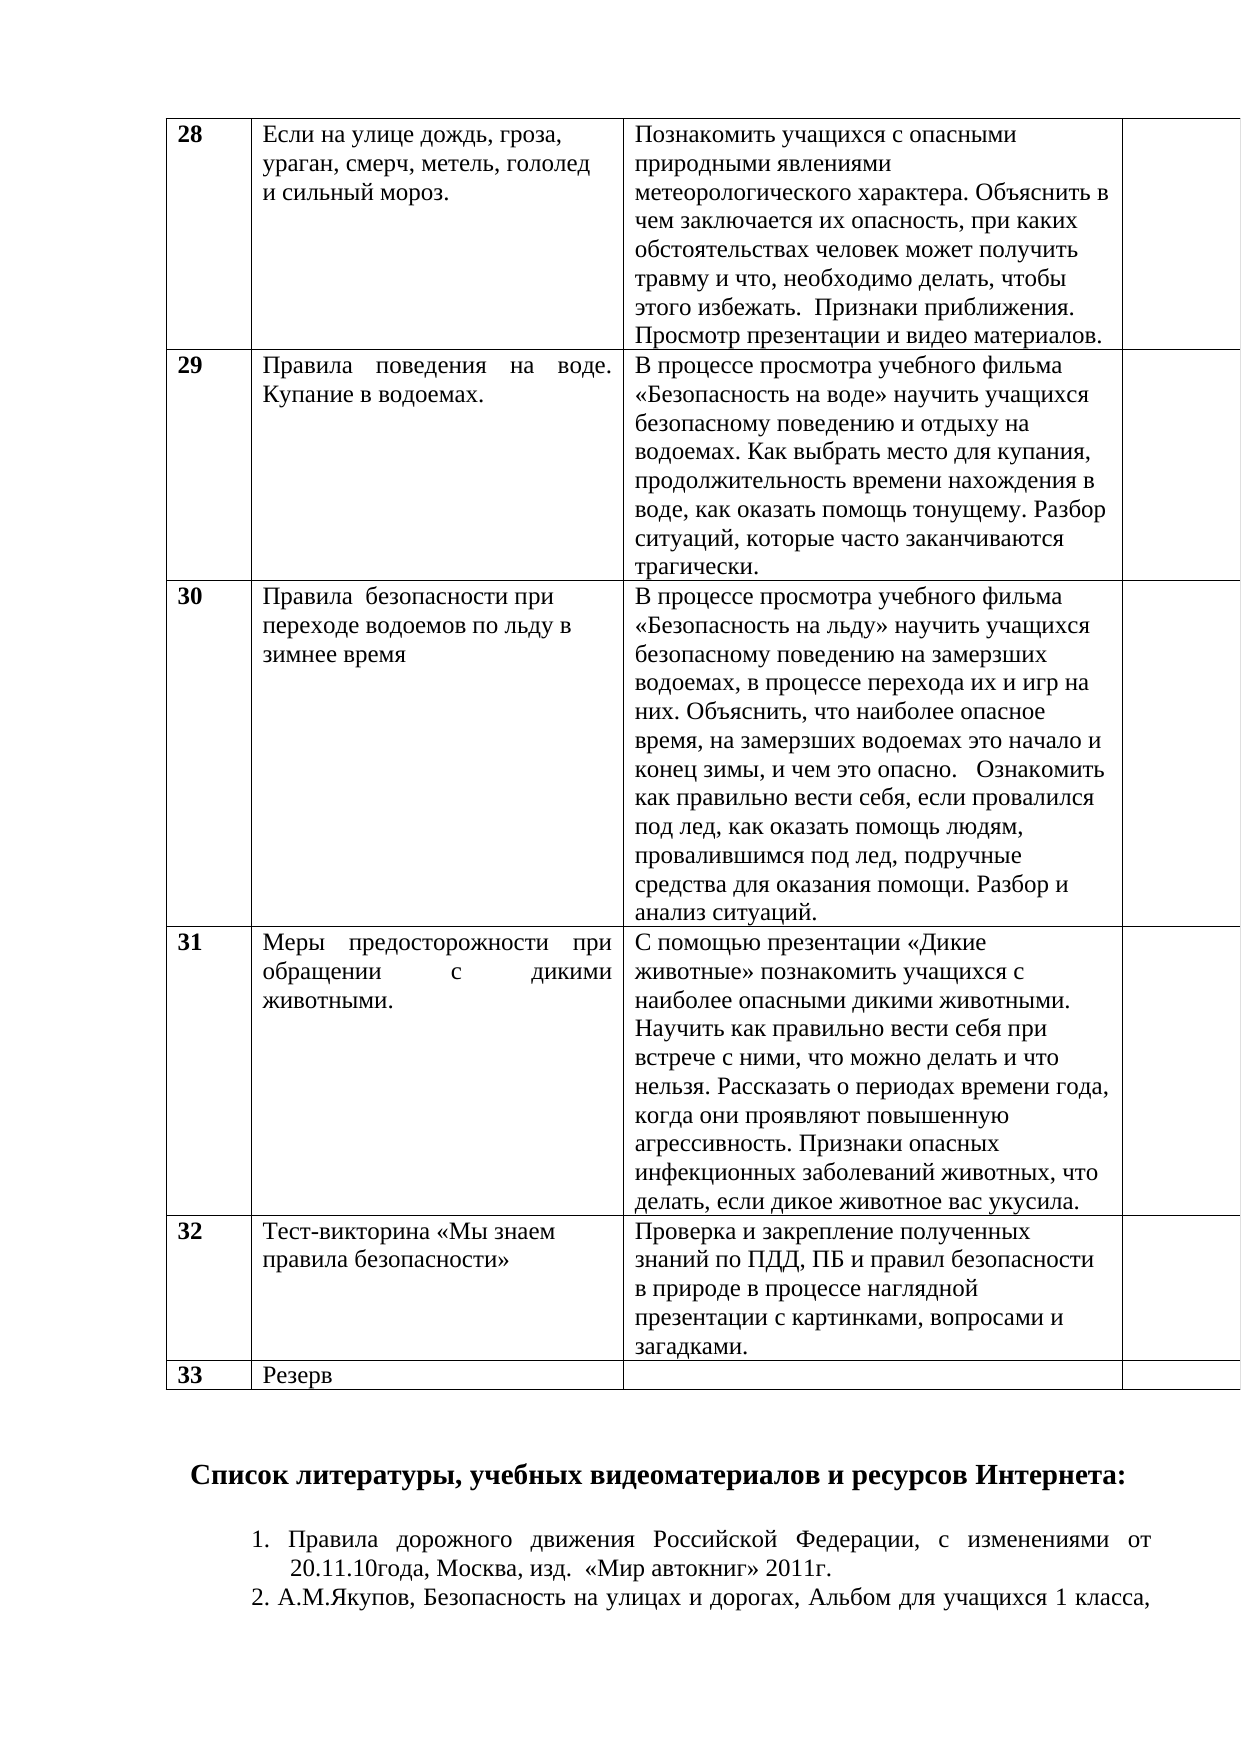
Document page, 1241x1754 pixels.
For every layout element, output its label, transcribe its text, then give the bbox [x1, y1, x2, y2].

table_cell 32 [167, 1216, 251, 1359]
table_cell Проверка и закрепление полученных знаний по ПДД, ПБ и правил безопасности в природе в процессе наглядной презентации с картинками, вопросами и загадками. [624, 1216, 1122, 1359]
table_cell 28 [167, 119, 251, 349]
table_cell [1123, 350, 1240, 580]
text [251, 1582, 1152, 1611]
table_cell Резерв [252, 1361, 623, 1389]
table_cell Меры предосторожности при обращении с дикими животными. [252, 927, 623, 1215]
table_cell 29 [167, 350, 251, 580]
table_cell [1123, 581, 1240, 926]
text Список литературы, учебных видеоматериалов и ресурсов Интернета: [177, 1457, 1152, 1491]
table_cell В процессе просмотра учебного фильма «Безопасность на льду» научить учащихся безопасному поведению на замерзших водоемах, в процессе перехода их и игр на них. Объяснить, что наиболее опасное время, на замерзших водоемах это начало и конец зимы, и чем это опасно. Ознакомить как правильно вести себя, если провалился под лед, как оказать помощь людям, провалившимся под лед, подручные средства для оказания помощи. Разбор и анализ ситуаций. [624, 581, 1122, 926]
table_cell [1123, 927, 1240, 1215]
table_cell Правила поведения на воде. Купание в водоемах. [252, 350, 623, 580]
table_cell Познакомить учащихся с опасными природными явлениями метеорологического характера. Объяснить в чем заключается их опасность, при каких обстоятельствах человек может получить травму и что, необходимо делать, чтобы этого избежать. Признаки приближения. Просмотр презентации и видео материалов. [624, 119, 1122, 349]
table_cell 30 [167, 581, 251, 926]
table_cell 31 [167, 927, 251, 1215]
table_cell Правила безопасности при переходе водоемов по льду в зимнее время [252, 581, 623, 926]
table_cell [1123, 1361, 1240, 1389]
table_cell 33 [167, 1361, 251, 1389]
table_cell [624, 1361, 1122, 1389]
table_cell Если на улице дождь, гроза, ураган, смерч, метель, гололед и сильный мороз. [252, 119, 623, 349]
table_cell [1123, 1216, 1240, 1359]
table_cell [1123, 119, 1240, 349]
table_cell В процессе просмотра учебного фильма «Безопасность на воде» научить учащихся безопасному поведению и отдыху на водоемах. Как выбрать место для купания, продолжительность времени нахождения в воде, как оказать помощь тонущему. Разбор ситуаций, которые часто заканчиваются трагически. [624, 350, 1122, 580]
text 1. Правила дорожного движения Российской Федерации, с изменениями от 20.11.10года, Москва, изд. «Мир автокниг» 2011г. [251, 1524, 1152, 1582]
table_cell С помощью презентации «Дикие животные» познакомить учащихся с наиболее опасными дикими животными. Научить как правильно вести себя при встрече с ними, что можно делать и что нельзя. Рассказать о периодах времени года, когда они проявляют повышенную агрессивность. Признаки опасных инфекционных заболеваний животных, что делать, если дикое животное вас укусила. [624, 927, 1122, 1215]
table_cell Тест-викторина «Мы знаем правила безопасности» [252, 1216, 623, 1359]
